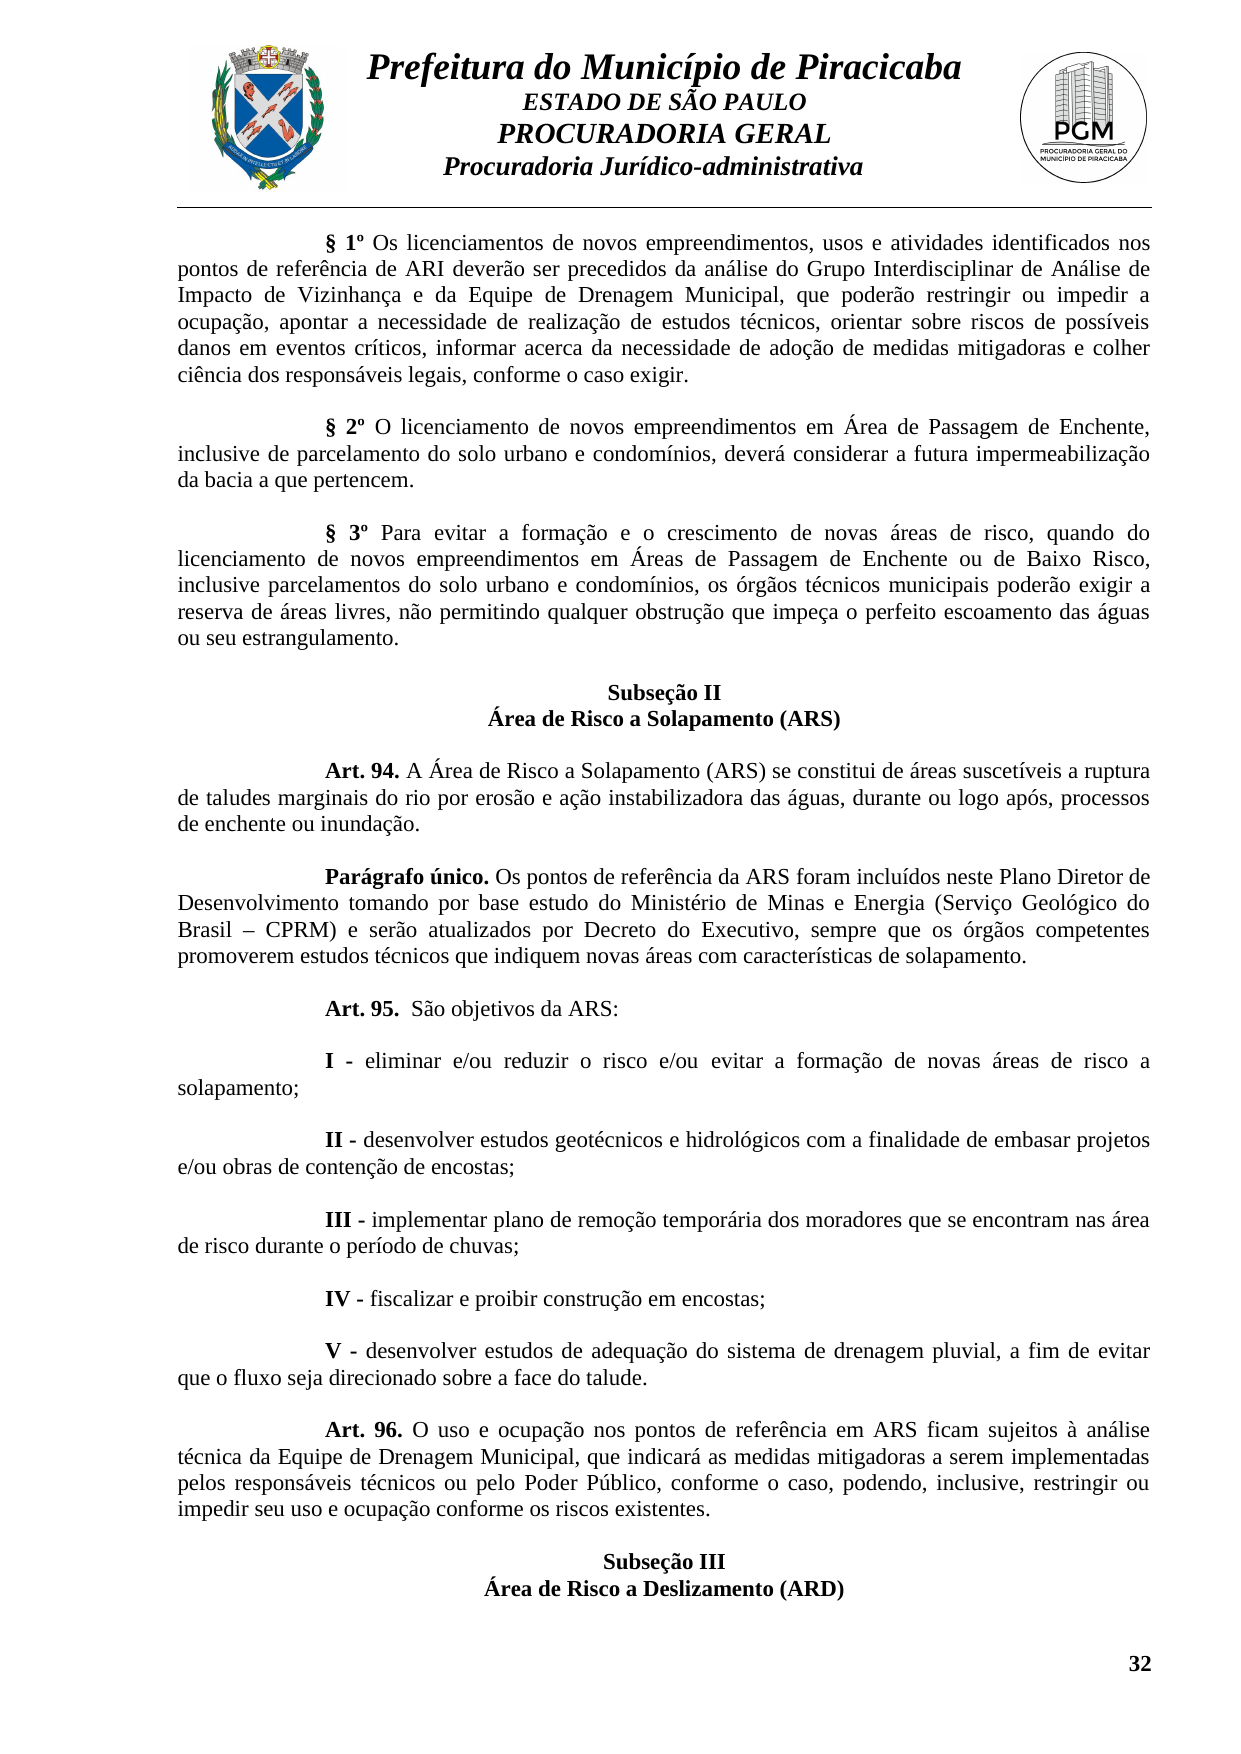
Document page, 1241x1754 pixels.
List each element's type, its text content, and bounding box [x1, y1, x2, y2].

list Art. 96. O uso e ocupação nos pontos de referência em ARS ficam sujeitos à análise técnica da Equipe de Drenagem Municipal, que indicará as medidas mitigadoras a serem implementadas pelos responsáveis técnicos ou pelo Poder Público, conforme o caso, podendo, inclusive, restringir ou impedir seu uso e ocupação conforme os riscos existentes. [177, 1416, 1152, 1522]
text Art. 95. São objetivos da ARS: [177, 995, 1152, 1021]
text Art. 94. A Área de Risco a Solapamento (ARS) se constitui de áreas suscetíveis a ruptura de taludes marginais do rio por erosão e ação instabilizadora das águas, durante ou logo após, processos de enchente ou inundação. [177, 758, 1152, 837]
text § 3º Para evitar a formação e o crescimento de novas áreas de risco, quando do licenciamento de novos empreendimentos em Áreas de Passagem de Enchente ou de Baixo Risco, inclusive parcelamentos do solo urbano e condomínios, os órgãos técnicos municipais poderão exigir a reserva de áreas livres, não permitindo qualquer obstrução que impeça o perfeito escoamento das águas ou seu estrangulamento. [177, 519, 1152, 651]
text Área de Risco a Solapamento (ARS) [177, 705, 1152, 731]
list Parágrafo único. Os pontos de referência da ARS foram incluídos neste Plano Diretor de Desenvolvimento tomando por base estudo do Ministério de Minas e Energia (Serviço Geológico do Brasil – CPRM) e serão atualizados por Decreto do Executivo, sempre que os órgãos competentes promoverem estudos técnicos que indiquem novas áreas com características de solapamento. [177, 863, 1152, 968]
text § 1º Os licenciamentos de novos empreendimentos, usos e atividades identificados nos pontos de referência de ARI deverão ser precedidos da análise do Grupo Interdisciplinar de Análise de Impacto de Vizinhança e da Equipe de Drenagem Municipal, que poderão restringir ou impedir a ocupação, apontar a necessidade de realização de estudos técnicos, orientar sobre riscos de possíveis danos em eventos críticos, informar acerca da necessidade de adoção de medidas mitigadoras e colher ciência dos responsáveis legais, conforme o caso exigir. [177, 229, 1152, 387]
list V - desenvolver estudos de adequação do sistema de drenagem pluvial, a fim de evitar que o fluxo seja direcionado sobre a face do talude. [177, 1337, 1152, 1390]
text Subseção III [177, 1548, 1152, 1574]
list III - implementar plano de remoção temporária dos moradores que se encontram nas área de risco durante o período de chuvas; [177, 1206, 1152, 1258]
picture [1020, 52, 1147, 183]
text Subseção II [177, 678, 1152, 705]
list IV - fiscalizar e proibir construção em encostas; [177, 1285, 1152, 1311]
picture [186, 45, 349, 193]
text § 2º O licenciamento de novos empreendimentos em Área de Passagem de Enchente, inclusive de parcelamento do solo urbano e condomínios, deverá considerar a futura impermeabilização da bacia a que pertencem. [177, 413, 1152, 492]
list II - desenvolver estudos geotécnicos e hidrológicos com a finalidade de embasar projetos e/ou obras de contenção de encostas; [177, 1127, 1152, 1179]
text Área de Risco a Deslizamento (ARD) [177, 1574, 1152, 1601]
list I - eliminar e/ou reduzir o risco e/ou evitar a formação de novas áreas de risco a solapamento; [177, 1047, 1152, 1100]
